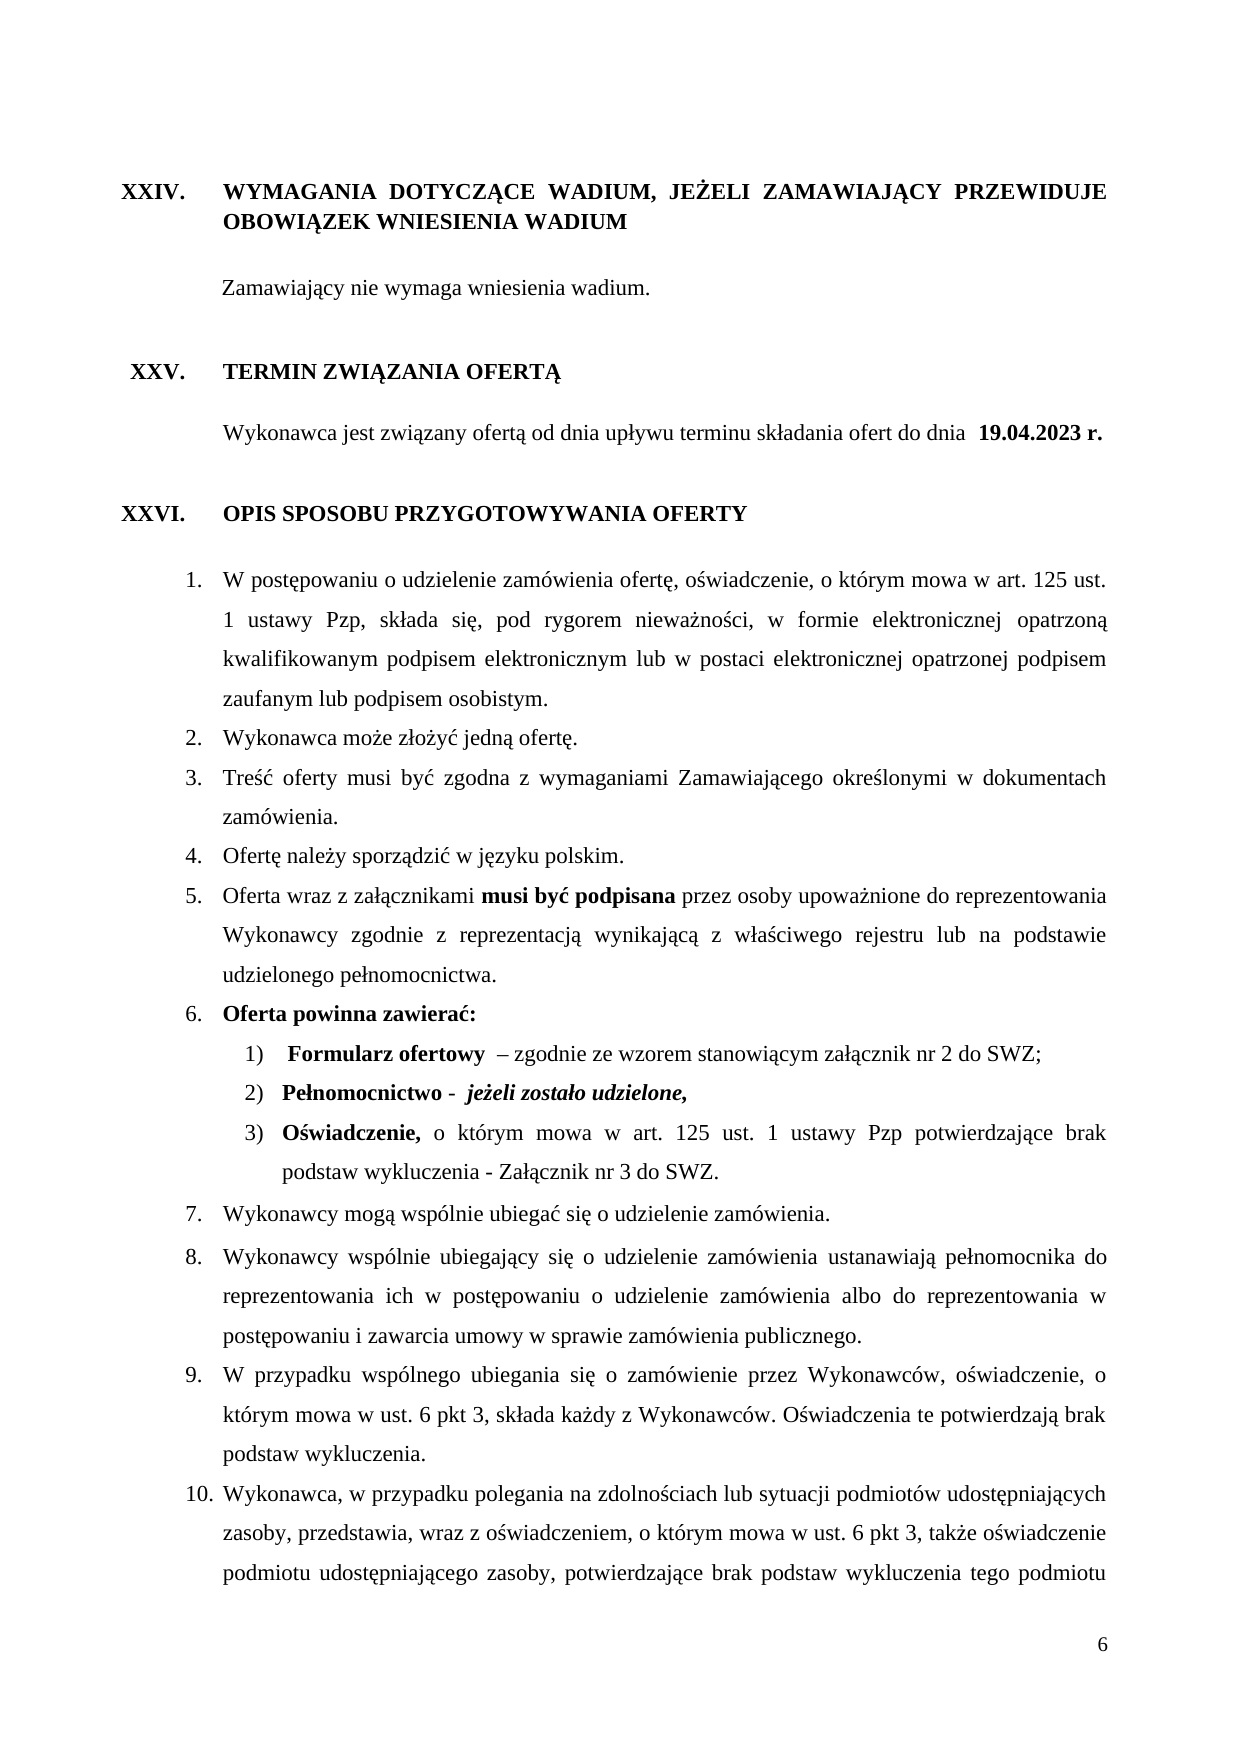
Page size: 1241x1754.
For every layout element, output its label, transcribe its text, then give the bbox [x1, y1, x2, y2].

text Zamawiający nie wymaga wniesienia wadium. [148, 274, 1107, 300]
list OPIS SPOSOBU PRZYGOTOWYWANIA OFERTY [185, 500, 1107, 527]
list Oferta powinna zawierać: [185, 1000, 1107, 1027]
list WYMAGANIA DOTYCZĄCE WADIUM, JEŻELI ZAMAWIAJĄCY PRZEWIDUJE OBOWIĄZEK WNIESIENIA WADIUM [185, 178, 1107, 234]
list Formularz ofertowy – zgodnie ze wzorem stanowiącym załącznik nr 2 do SWZ; [244, 1040, 1107, 1066]
list Wykonawca może złożyć jedną ofertę. [185, 724, 1107, 750]
text Wykonawca jest związany ofertą od dnia upływu terminu składania ofert do dnia 19.04.2023 r. [221, 419, 1107, 445]
list Oferta wraz z załącznikami musi być podpisana przez osoby upoważnione do reprezentowania Wykonawcy zgodnie z reprezentacją wynikającą z właściwego rejestru lub na podstawie udzielonego pełnomocnictwa. [185, 882, 1107, 987]
list Ofertę należy sporządzić w języku polskim. [185, 842, 1107, 869]
list W postępowaniu o udzielenie zamówienia ofertę, oświadczenie, o którym mowa w art. 125 ust. 1 ustawy Pzp, składa się, pod rygorem nieważności, w formie elektronicznej opatrzoną kwalifikowanym podpisem elektronicznym lub w postaci elektronicznej opatrzonej podpisem zaufanym lub podpisem osobistym. [185, 566, 1107, 711]
list Wykonawcy wspólnie ubiegający się o udzielenie zamówienia ustanawiają pełnomocnika do reprezentowania ich w postępowaniu o udzielenie zamówienia albo do reprezentowania w postępowaniu i zawarcia umowy w sprawie zamówienia publicznego. [185, 1243, 1107, 1348]
list Treść oferty musi być zgodna z wymaganiami Zamawiającego określonymi w dokumentach zamówienia. [185, 763, 1107, 829]
list W przypadku wspólnego ubiegania się o zamówienie przez Wykonawców, oświadczenie, o którym mowa w ust. 6 pkt 3, składa każdy z Wykonawców. Oświadczenia te potwierdzają brak podstaw wykluczenia. [185, 1361, 1107, 1466]
list Pełnomocnictwo - jeżeli zostało udzielone, [244, 1079, 1107, 1106]
list Oświadczenie, o którym mowa w art. 125 ust. 1 ustawy Pzp potwierdzające brak podstaw wykluczenia - Załącznik nr 3 do SWZ. [244, 1119, 1107, 1185]
list TERMIN ZWIĄZANIA OFERTĄ [185, 358, 1107, 384]
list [185, 1479, 1107, 1585]
list Wykonawcy mogą wspólnie ubiegać się o udzielenie zamówienia. [185, 1201, 1107, 1227]
